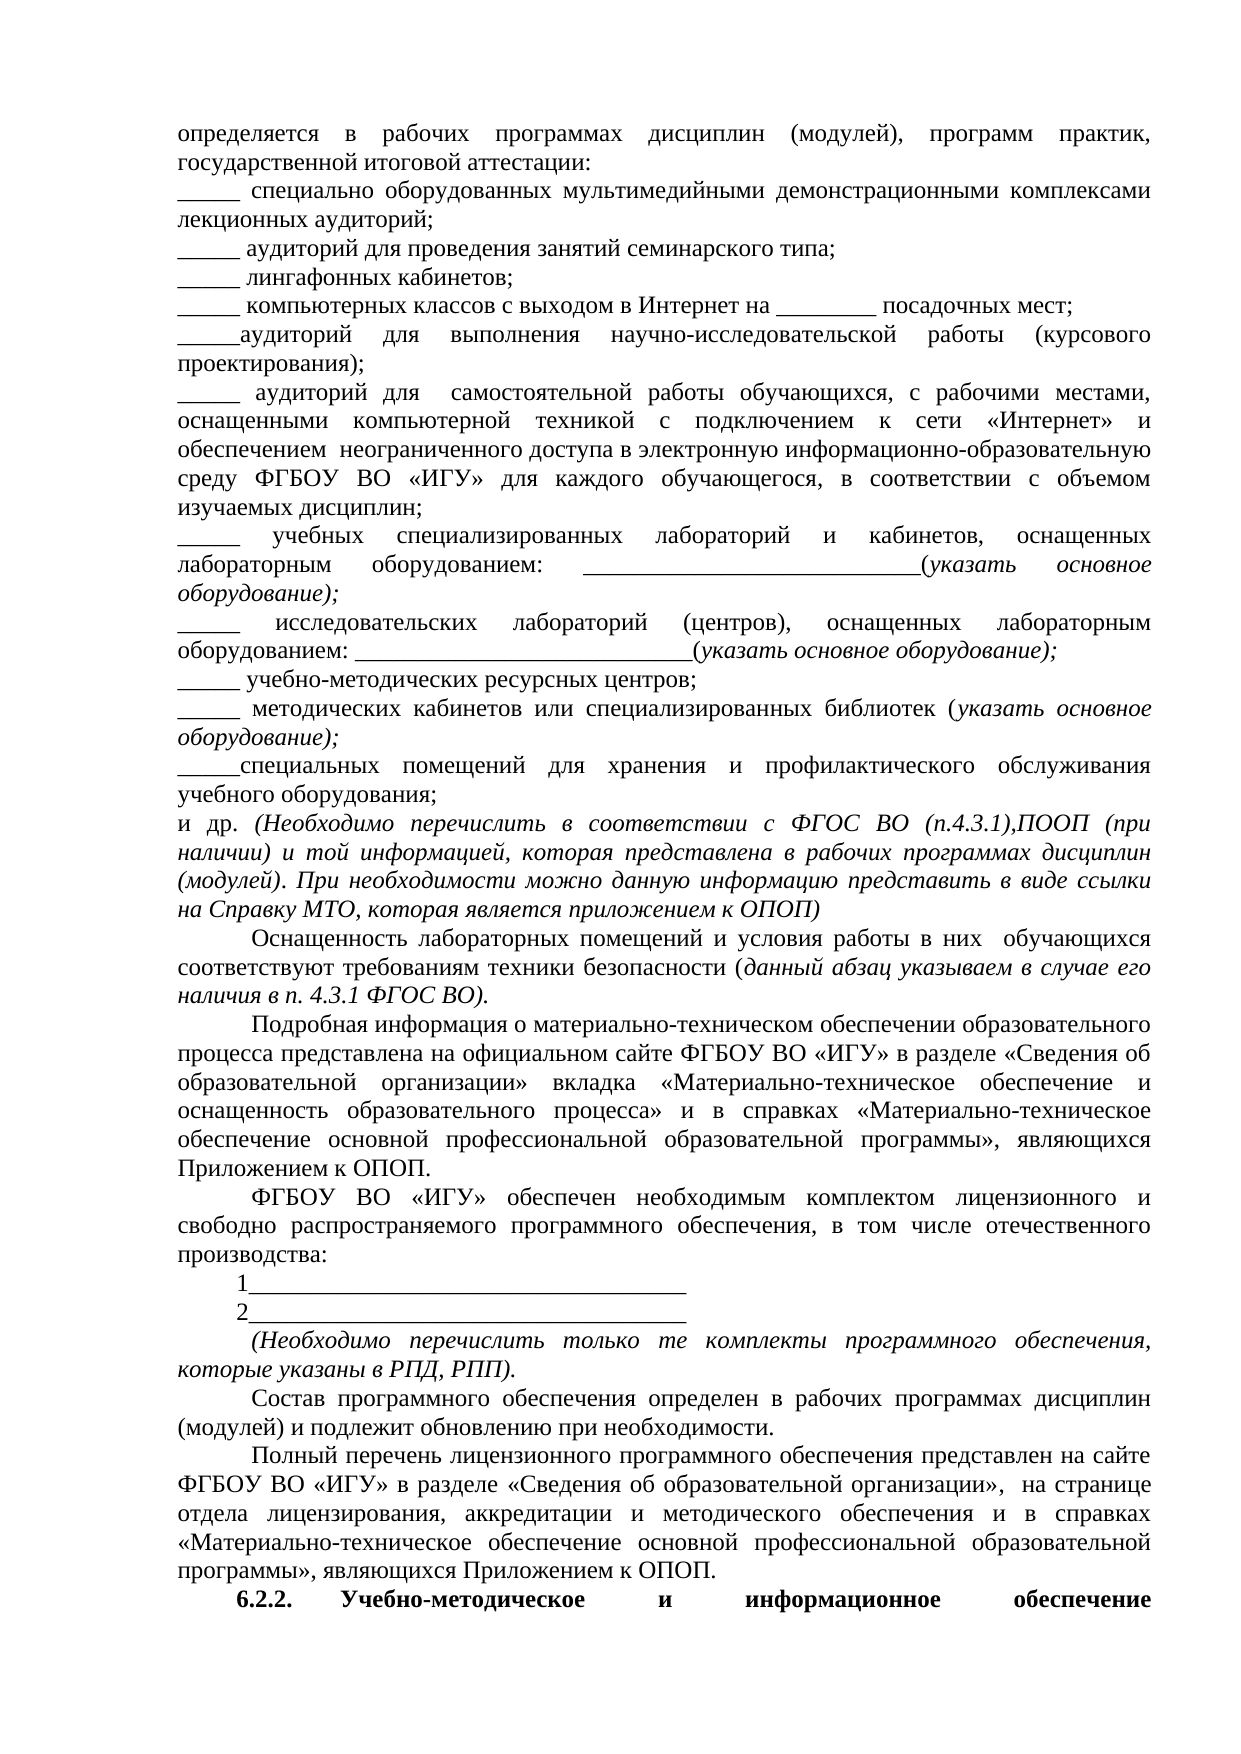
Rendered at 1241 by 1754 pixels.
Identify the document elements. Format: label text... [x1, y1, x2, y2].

list _____ специально оборудованных мультимедийными демонстрационными комплексами лекционных аудиторий; [177, 176, 1152, 233]
text _____ компьютерных классов с выходом в Интернет на ________ посадочных мест; [177, 291, 1152, 319]
text и др. (Необходимо перечислить в соответствии с ФГОС ВО (п.4.3.1),ПООП (при наличии) и той информацией, которая представлена в рабочих программах дисциплин (модулей). При необходимости можно данную информацию представить в виде ссылки на Справку МТО, которая является приложением к ОПОП) [177, 808, 1152, 923]
text _____ лингафонных кабинетов; [177, 262, 1152, 291]
text _____ методических кабинетов или специализированных библиотек (указать основное оборудование); [177, 693, 1152, 751]
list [177, 118, 1152, 176]
text _____ учебных специализированных лабораторий и кабинетов, оснащенных лабораторным оборудованием: ___________________________(указать основное оборудование); [177, 521, 1152, 607]
list _____ аудиторий для проведения занятий семинарского типа; [177, 233, 1152, 262]
text 2___________________________________ [177, 1297, 1152, 1326]
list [177, 1584, 1152, 1613]
text Полный перечень лицензионного программного обеспечения представлен на сайте ФГБОУ ВО «ИГУ» в разделе «Сведения об образовательной организации», на странице отдела лицензирования, аккредитации и методического обеспечения и в справках «Материально-техническое обеспечение основной профессиональной образовательной программы», являющихся Приложением к ОПОП. [177, 1441, 1152, 1584]
text Оснащенность лабораторных помещений и условия работы в них обучающихся соответствуют требованиям техники безопасности (данный абзац указываем в случае его наличия в п. 4.3.1 ФГОС ВО). [177, 923, 1152, 1009]
text 1___________________________________ [177, 1268, 1152, 1297]
text Состав программного обеспечения определен в рабочих программах дисциплин (модулей) и подлежит обновлению при необходимости. [177, 1383, 1152, 1441]
text _____ учебно-методических ресурсных центров; [177, 664, 1152, 693]
text _____ аудиторий для самостоятельной работы обучающихся, с рабочими местами, оснащенными компьютерной техникой с подключением к сети «Интернет» и обеспечением неограниченного доступа в электронную информационно-образовательную среду ФГБОУ ВО «ИГУ» для каждого обучающегося, в соответствии с объемом изучаемых дисциплин; [177, 377, 1152, 521]
text Подробная информация о материально-техническом обеспечении образовательного процесса представлена на официальном сайте ФГБОУ ВО «ИГУ» в разделе «Сведения об образовательной организации» вкладка «Материально-техническое обеспечение и оснащенность образовательного процесса» и в справках «Материально-техническое обеспечение основной профессиональной образовательной программы», являющихся Приложением к ОПОП. [177, 1009, 1152, 1182]
text (Необходимо перечислить только те комплекты программного обеспечения, которые указаны в РПД, РПП). [177, 1326, 1152, 1383]
text ФГБОУ ВО «ИГУ» обеспечен необходимым комплектом лицензионного и свободно распространяемого программного обеспечения, в том числе отечественного производства: [177, 1182, 1152, 1268]
text _____аудиторий для выполнения научно-исследовательской работы (курсового проектирования); [177, 319, 1152, 377]
text _____специальных помещений для хранения и профилактического обслуживания учебного оборудования; [177, 751, 1152, 808]
text _____ исследовательских лабораторий (центров), оснащенных лабораторным оборудованием: ___________________________(указать основное оборудование); [177, 607, 1152, 664]
